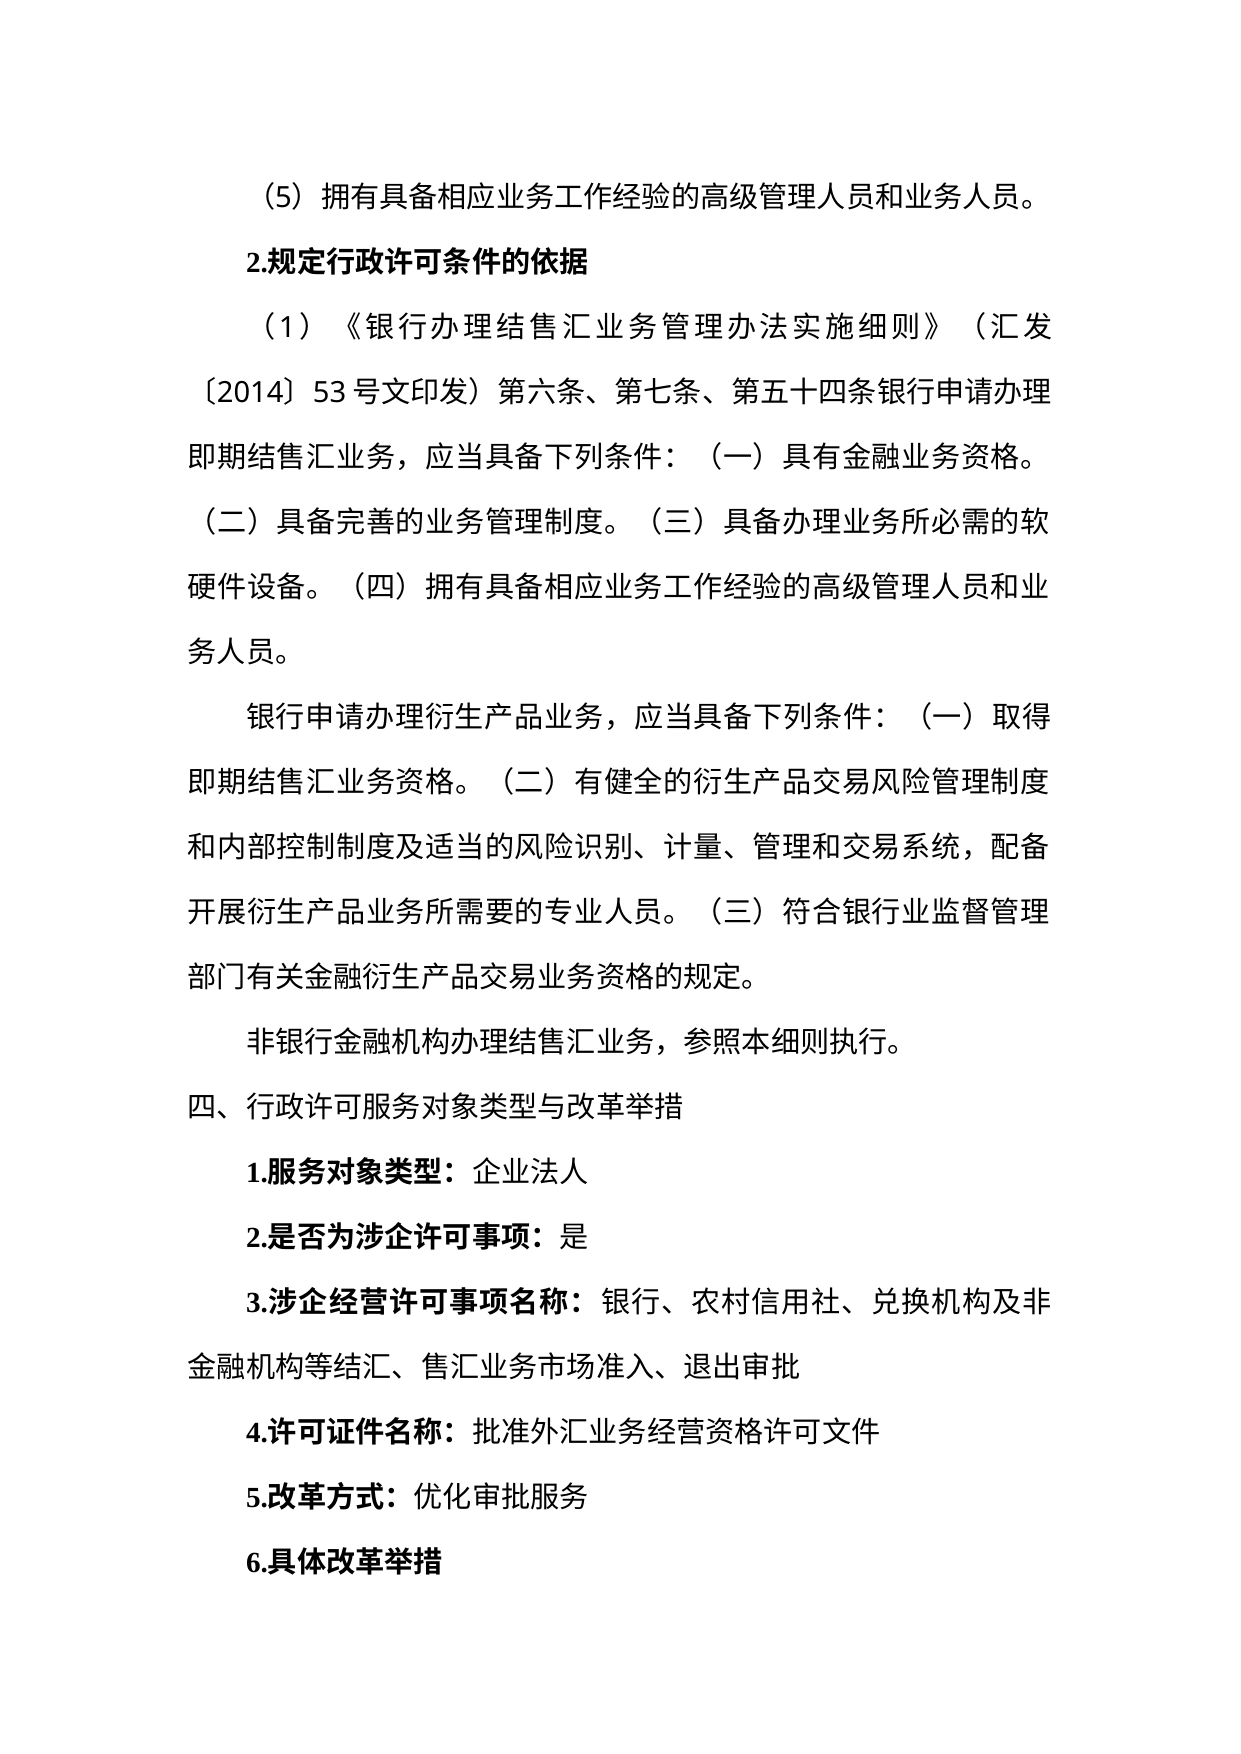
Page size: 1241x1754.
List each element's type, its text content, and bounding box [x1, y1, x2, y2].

text 6.具体改革举措 [187, 1527, 1053, 1592]
text 2.规定行政许可条件的依据 [187, 227, 1053, 292]
text 四、行政许可服务对象类型与改革举措 [187, 1072, 1053, 1137]
text 银行申请办理衍生产品业务，应当具备下列条件：（一）取得即期结售汇业务资格。（二）有健全的衍生产品交易风险管理制度和内部控制制度及适当的风险识别、计量、管理和交易系统，配备开展衍生产品业务所需要的专业人员。（三）符合银行业监督管理部门有关金融衍生产品交易业务资格的规定。 [187, 682, 1053, 1007]
text （1）《银行办理结售汇业务管理办法实施细则》（汇发〔2014〕53号文印发）第六条、第七条、第五十四条银行申请办理即期结售汇业务，应当具备下列条件：（一）具有金融业务资格。（二）具备完善的业务管理制度。（三）具备办理业务所必需的软硬件设备。（四）拥有具备相应业务工作经验的高级管理人员和业务人员。 [187, 292, 1053, 682]
text 3.涉企经营许可事项名称：银行、农村信用社、兑换机构及非金融机构等结汇、售汇业务市场准入、退出审批 [187, 1267, 1053, 1397]
text 非银行金融机构办理结售汇业务，参照本细则执行。 [187, 1007, 1053, 1072]
text 1.服务对象类型：企业法人 [187, 1137, 1053, 1202]
text 5.改革方式：优化审批服务 [187, 1462, 1053, 1527]
text （5）拥有具备相应业务工作经验的高级管理人员和业务人员。 [187, 162, 1053, 227]
text 4.许可证件名称：批准外汇业务经营资格许可文件 [187, 1397, 1053, 1462]
text 2.是否为涉企许可事项：是 [187, 1202, 1053, 1267]
